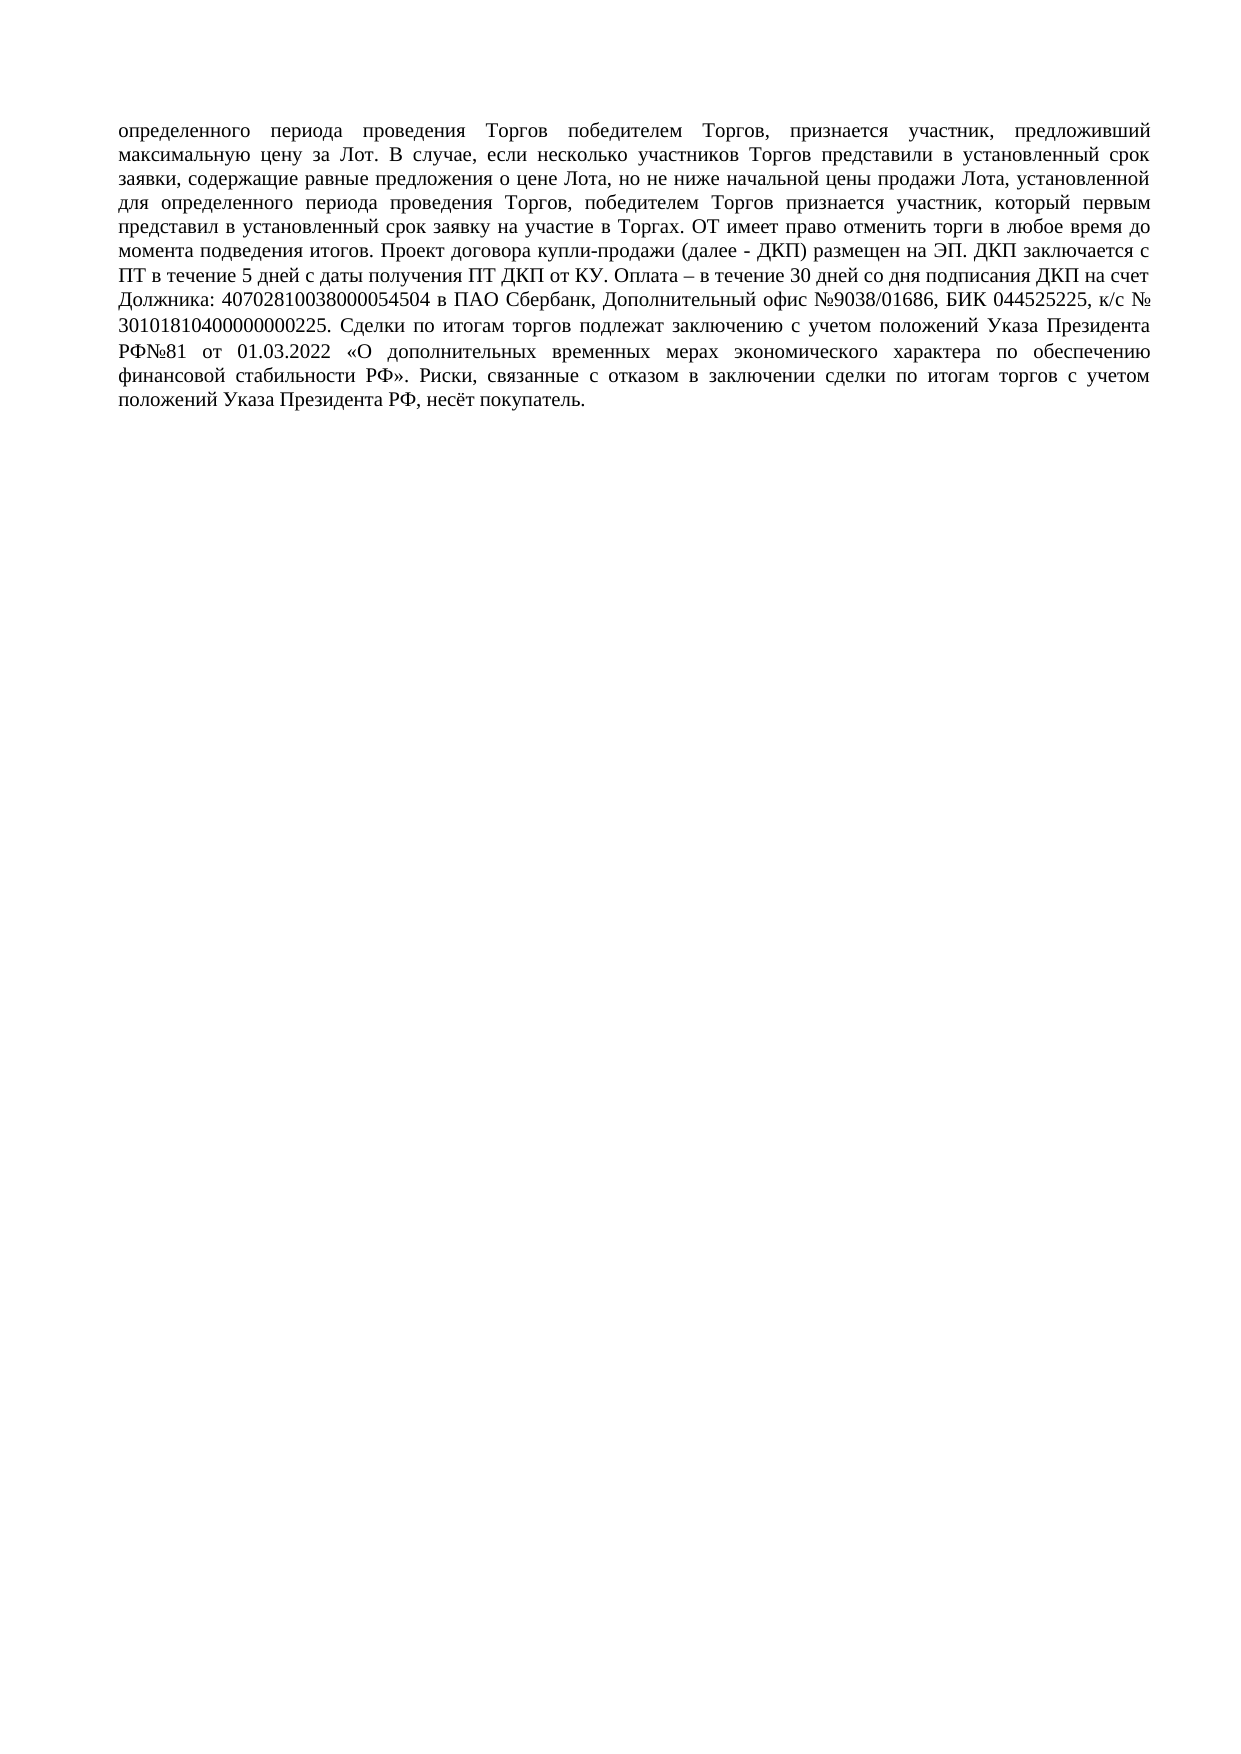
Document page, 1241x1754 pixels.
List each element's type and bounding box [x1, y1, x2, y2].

text [118, 118, 1152, 411]
